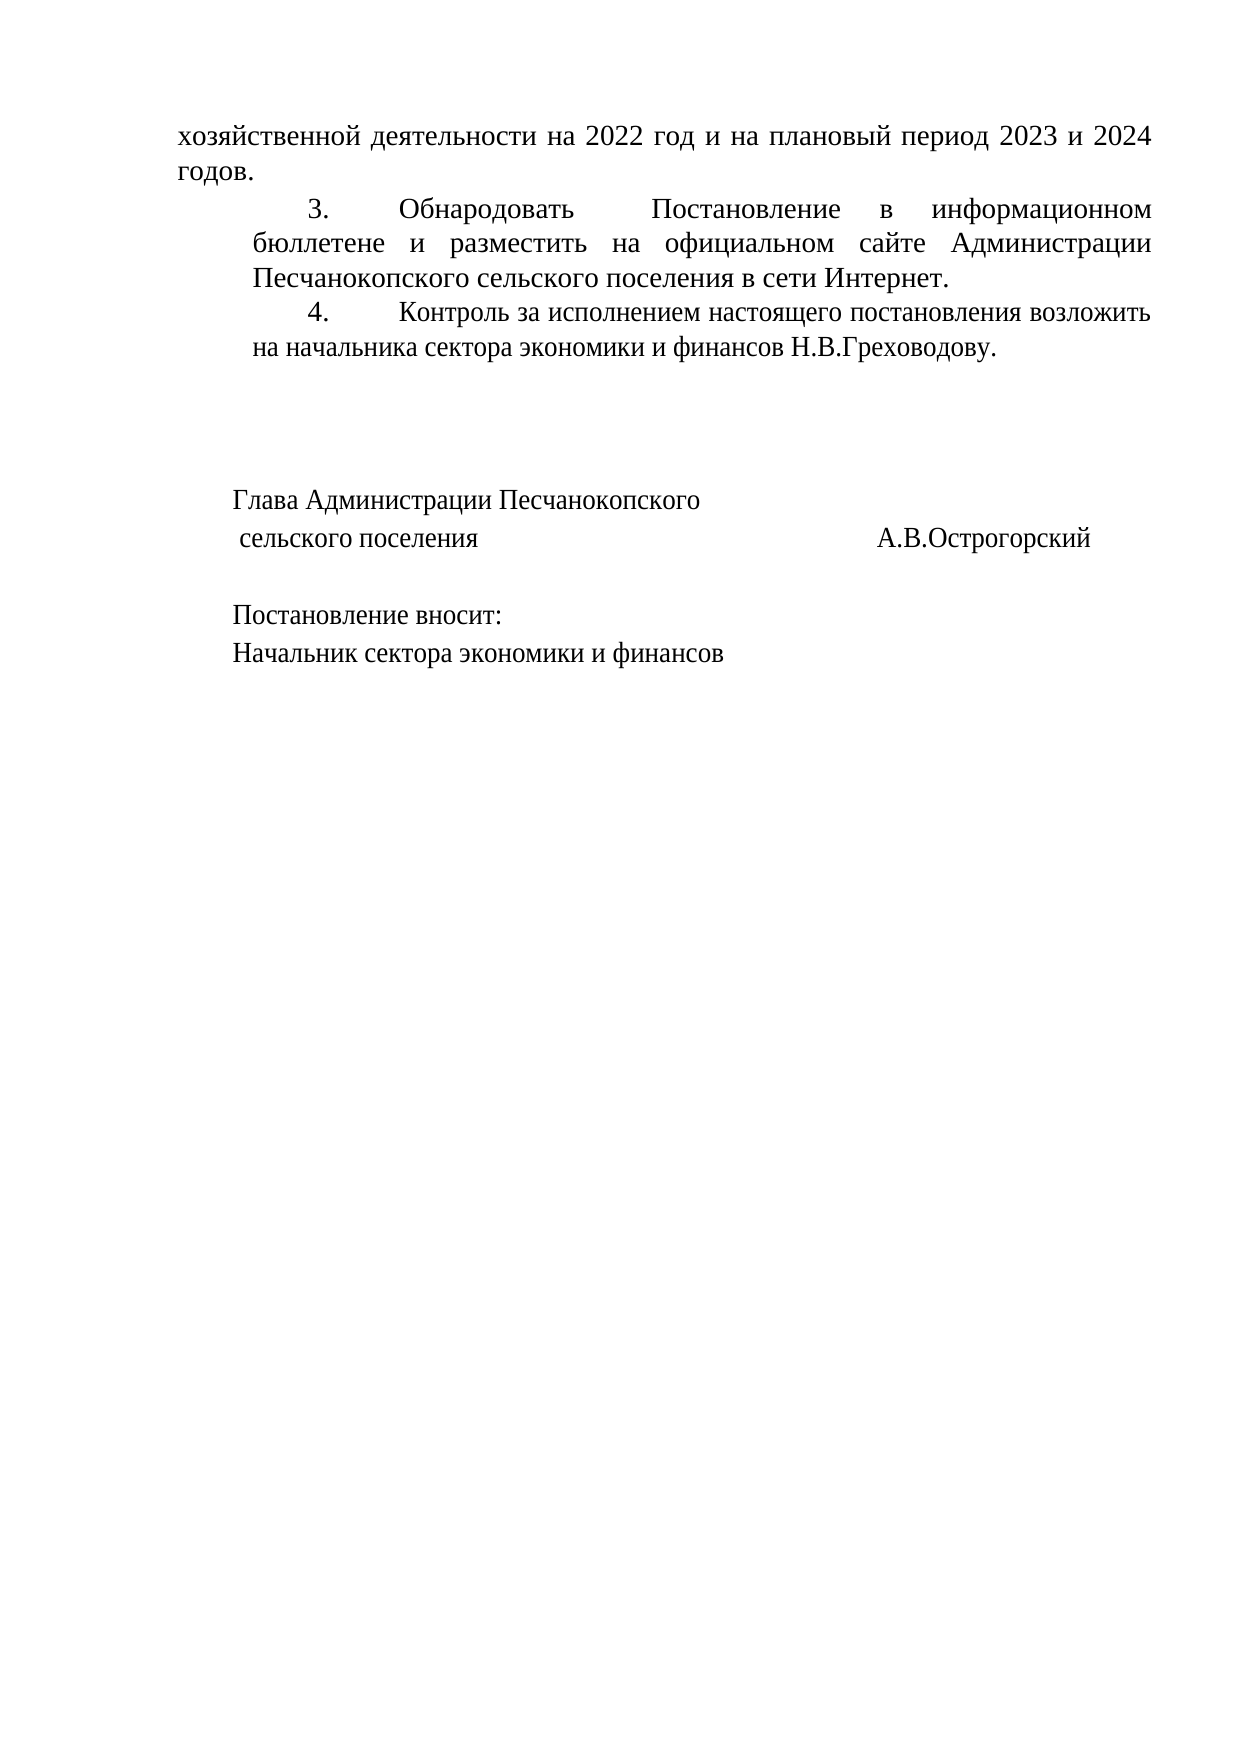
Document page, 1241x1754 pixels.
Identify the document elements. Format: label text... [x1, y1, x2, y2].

text Постановление вносит: [177, 597, 1152, 631]
text Глава Администрации Песчанокопского [177, 482, 1152, 516]
list Обнародовать Постановление в информационном бюллетене и разместить на официальном сайте Администрации Песчанокопского сельского поселения в сети Интернет. [252, 191, 1153, 293]
text сельского поселения А.В.Острогорский [177, 521, 1152, 554]
text Начальник сектора экономики и финансов [177, 636, 1152, 669]
list Контроль за исполнением настоящего постановления возложить на начальника сектора экономики и финансов Н.В.Греховодову. [252, 294, 1152, 362]
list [177, 118, 1153, 186]
